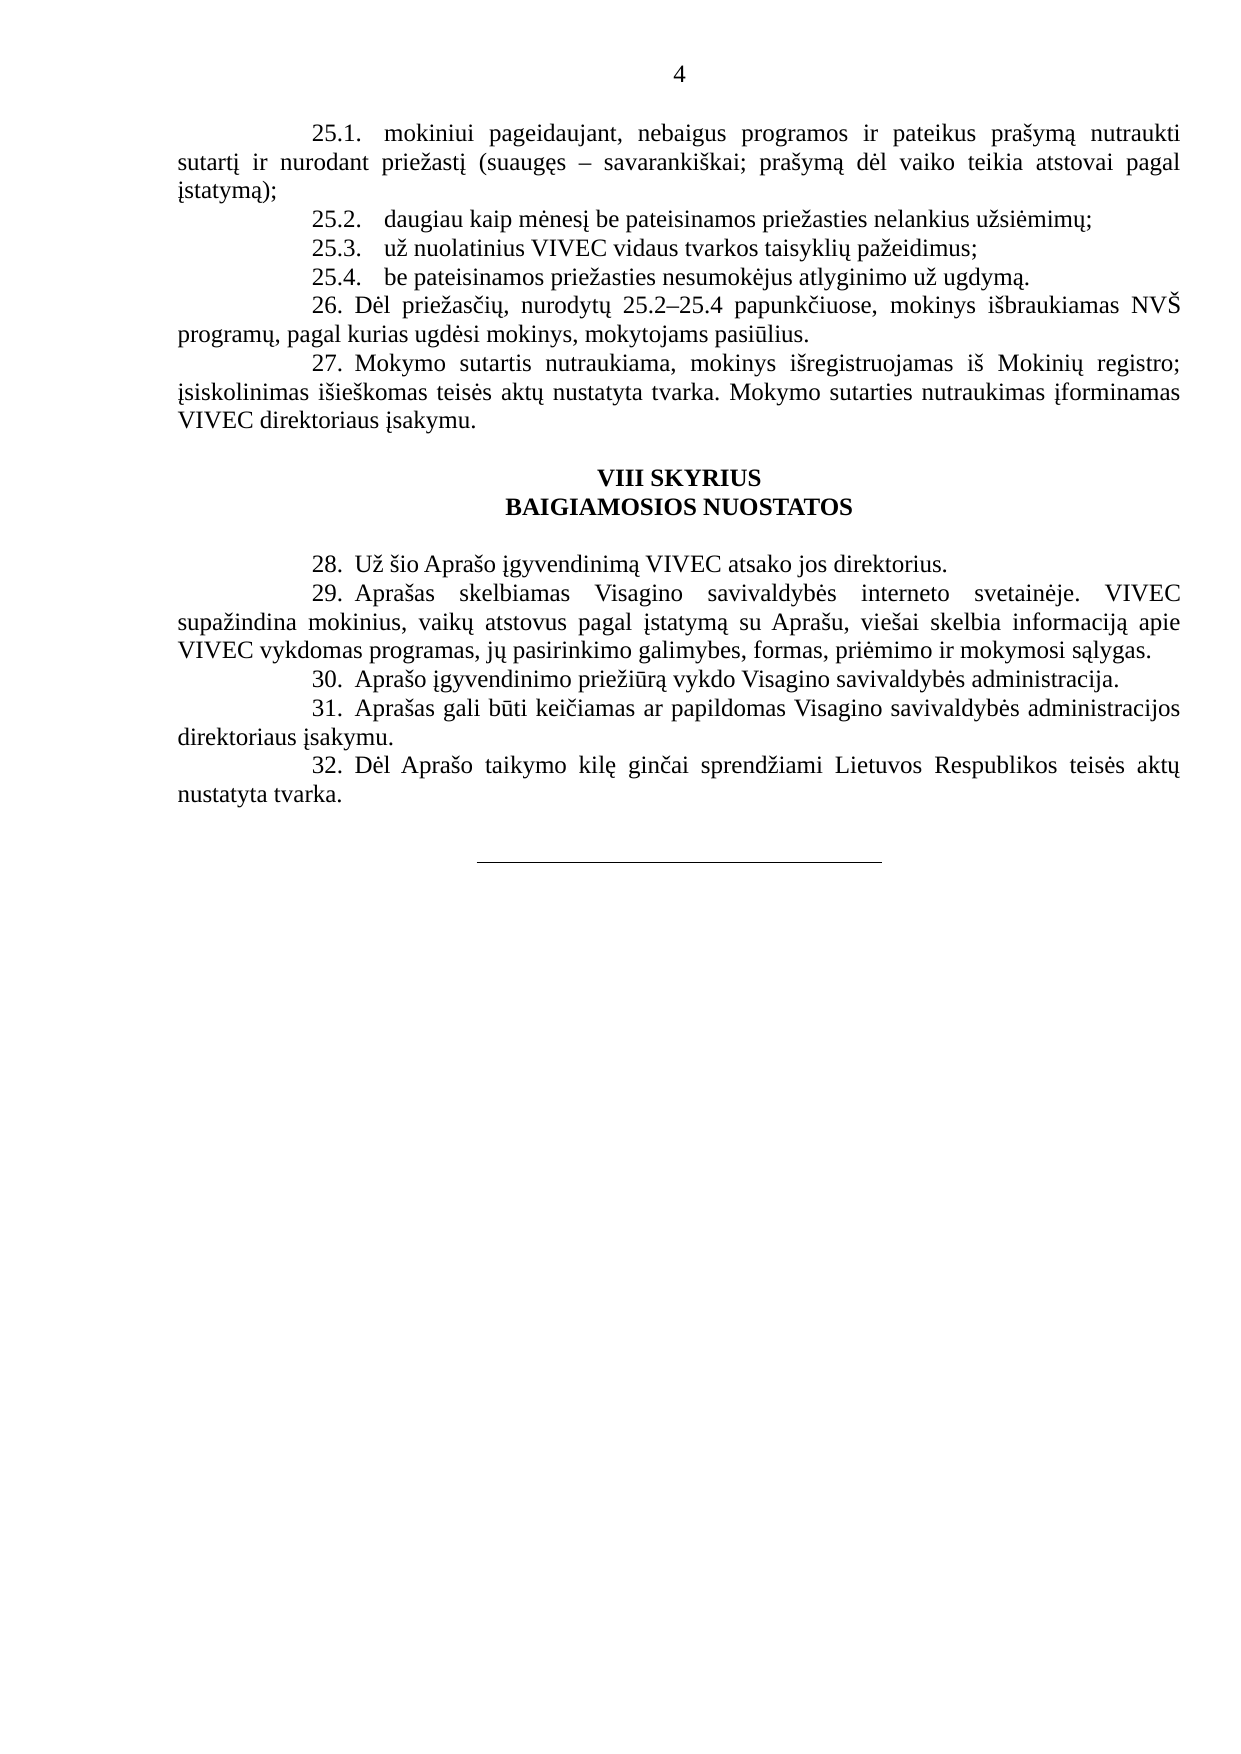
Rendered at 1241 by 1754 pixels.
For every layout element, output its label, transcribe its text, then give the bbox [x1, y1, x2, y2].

list mokiniui pageidaujant, nebaigus programos ir pateikus prašymą nutraukti sutartį ir nurodant priežastį (suaugęs – savarankiškai; prašymą dėl vaiko teikia atstovai pagal įstatymą); [177, 118, 1181, 204]
list už nuolatinius VIVEC vidaus tvarkos taisyklių pažeidimus; [177, 233, 1181, 262]
list Aprašas skelbiamas Visagino savivaldybės interneto svetainėje. VIVEC supažindina mokinius, vaikų atstovus pagal įstatymą su Aprašu, viešai skelbia informaciją apie VIVEC vykdomas programas, jų pasirinkimo galimybes, formas, priėmimo ir mokymosi sąlygas. [177, 578, 1181, 664]
list Aprašo įgyvendinimo priežiūrą vykdo Visagino savivaldybės administracija. [177, 664, 1181, 693]
list Dėl priežasčių, nurodytų 25.2–25.4 papunkčiuose, mokinys išbraukiamas NVŠ programų, pagal kurias ugdėsi mokinys, mokytojams pasiūlius. [177, 291, 1181, 348]
list Už šio Aprašo įgyvendinimą VIVEC atsako jos direktorius. [177, 549, 1181, 578]
list Dėl Aprašo taikymo kilę ginčai sprendžiami Lietuvos Respublikos teisės aktų nustatyta tvarka. [177, 751, 1181, 808]
text BAIGIAMOSIOS NUOSTATOS [177, 492, 1181, 521]
list be pateisinamos priežasties nesumokėjus atlyginimo už ugdymą. [177, 262, 1181, 291]
list Mokymo sutartis nutraukiama, mokinys išregistruojamas iš Mokinių registro; įsiskolinimas išieškomas teisės aktų nustatyta tvarka. Mokymo sutarties nutraukimas įforminamas VIVEC direktoriaus įsakymu. [177, 348, 1181, 434]
text VIII SKYRIUS [177, 463, 1181, 492]
list daugiau kaip mėnesį be pateisinamos priežasties nelankius užsiėmimų; [177, 204, 1181, 233]
list Aprašas gali būti keičiamas ar papildomas Visagino savivaldybės administracijos direktoriaus įsakymu. [177, 693, 1181, 751]
